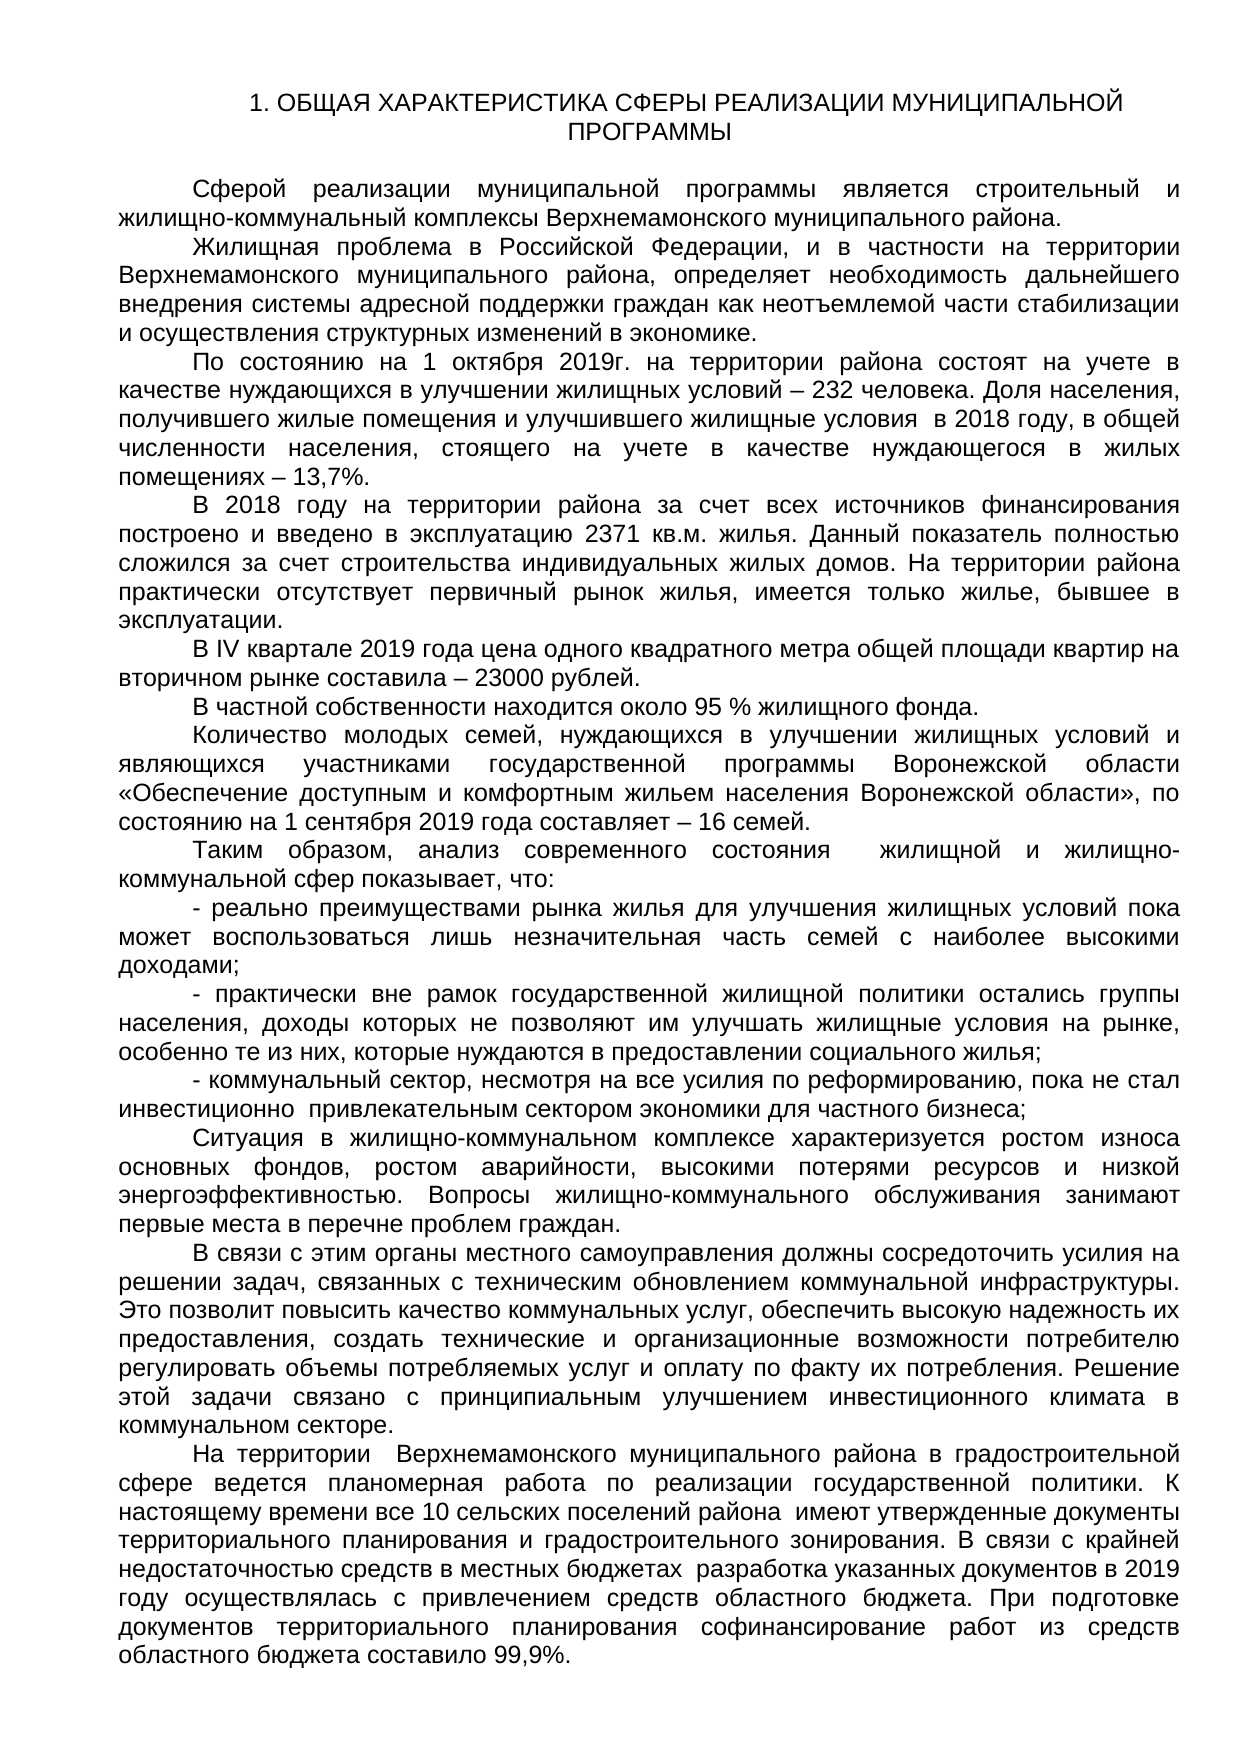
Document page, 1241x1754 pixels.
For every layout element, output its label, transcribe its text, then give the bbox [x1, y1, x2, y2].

text - реально преимуществами рынка жилья для улучшения жилищных условий пока может воспользоваться лишь незначительная часть семей с наиболее высокими доходами; [118, 893, 1181, 979]
text Сферой реализации муниципальной программы является строительный и жилищно-коммунальный комплексы Верхнемамонского муниципального района. [118, 174, 1181, 232]
text В IV квартале 2019 года цена одного квадратного метра общей площади квартир на вторичном рынке составила – 23000 рублей. [118, 634, 1181, 692]
text Количество молодых семей, нуждающихся в улучшении жилищных условий и являющихся участниками государственной программы Воронежской области «Обеспечение доступным и комфортным жильем населения Воронежской области», по состоянию на 1 сентября 2019 года составляет – 16 семей. [118, 720, 1181, 835]
text - практически вне рамок государственной жилищной политики остались группы населения, доходы которых не позволяют им улучшать жилищные условия на рынке, особенно те из них, которые нуждаются в предоставлении социального жилья; [118, 979, 1181, 1065]
text Жилищная проблема в Российской Федерации, и в частности на территории Верхнемамонского муниципального района, определяет необходимость дальнейшего внедрения системы адресной поддержки граждан как неотъемлемой части стабилизации и осуществления структурных изменений в экономике. [118, 232, 1181, 347]
text В 2018 году на территории района за счет всех источников финансирования построено и введено в эксплуатацию 2371 кв.м. жилья. Данный показатель полностью сложился за счет строительства индивидуальных жилых домов. На территории района практически отсутствует первичный рынок жилья, имеется только жилье, бывшее в эксплуатации. [118, 490, 1181, 634]
text 1. Общая характеристика сферы реализации муниципальной программы [118, 88, 1181, 145]
text - коммунальный сектор, несмотря на все усилия по реформированию, пока не стал инвестиционно привлекательным сектором экономики для частного бизнеса; [118, 1065, 1181, 1123]
text На территории Верхнемамонского муниципального района в градостроительной сфере ведется планомерная работа по реализации государственной политики. К настоящему времени все 10 сельских поселений района имеют утвержденные документы территориального планирования и градостроительного зонирования. В связи с крайней недостаточностью средств в местных бюджетах разработка указанных документов в 2019 году осуществлялась с привлечением средств областного бюджета. При подготовке документов территориального планирования софинансирование работ из средств областного бюджета составило 99,9%. [118, 1439, 1181, 1669]
text Таким образом, анализ современного состояния жилищной и жилищно-коммунальной сфер показывает, что: [118, 835, 1181, 893]
text В частной собственности находится около 95 % жилищного фонда. [118, 692, 1181, 720]
text Ситуация в жилищно-коммунальном комплексе характеризуется ростом износа основных фондов, ростом аварийности, высокими потерями ресурсов и низкой энергоэффективностью. Вопросы жилищно-коммунального обслуживания занимают первые места в перечне проблем граждан. [118, 1123, 1181, 1238]
text По состоянию на 1 октября 2019г. на территории района состоят на учете в качестве нуждающихся в улучшении жилищных условий – 232 человека. Доля населения, получившего жилые помещения и улучшившего жилищные условия в 2018 году, в общей численности населения, стоящего на учете в качестве нуждающегося в жилых помещениях – 13,7%. [118, 347, 1181, 490]
text В связи с этим органы местного самоуправления должны сосредоточить усилия на решении задач, связанных с техническим обновлением коммунальной инфраструктуры. Это позволит повысить качество коммунальных услуг, обеспечить высокую надежность их предоставления, создать технические и организационные возможности потребителю регулировать объемы потребляемых услуг и оплату по факту их потребления. Решение этой задачи связано с принципиальным улучшением инвестиционного климата в коммунальном секторе. [118, 1238, 1181, 1439]
